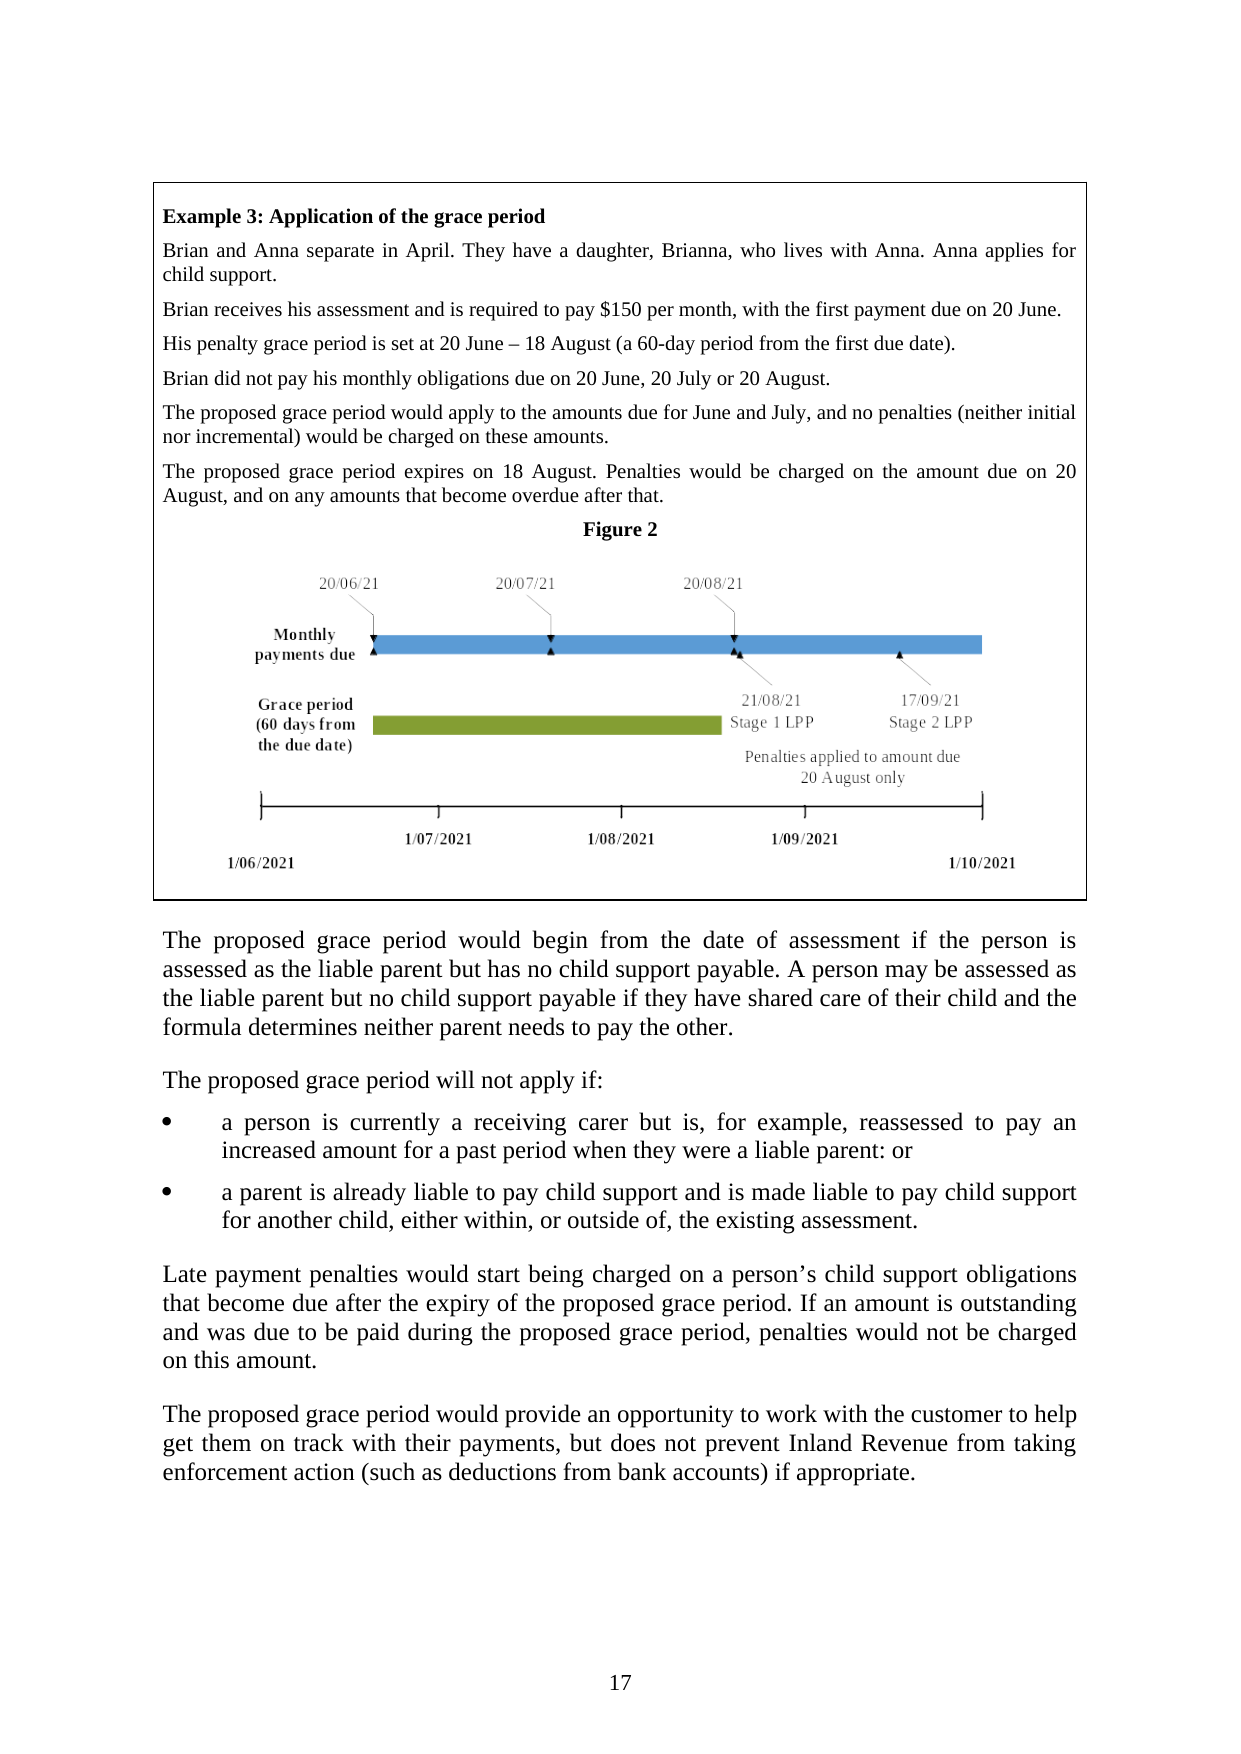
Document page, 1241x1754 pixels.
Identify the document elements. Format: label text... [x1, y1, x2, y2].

text Brian and Anna separate in April. They have a daughter, Brianna, who lives with Anna. Anna applies for child support. [154, 216, 1086, 275]
text His penalty grace period is set at 20 June – 18 August (a 60-day period from the first due date). [154, 309, 1086, 344]
text Brian did not pay his monthly obligations due on 20 June, 20 July or 20 August. [154, 344, 1086, 378]
text The proposed grace period would apply to the amounts due for June and July, and no penalties (neither initial nor incremental) would be charged on these amounts. [154, 378, 1086, 437]
text Figure 2 [154, 495, 1086, 541]
text Brian receives his assessment and is required to pay $150 per month, with the first payment due on 20 June. [154, 275, 1086, 309]
text The proposed grace period expires on 18 August. Penalties would be charged on the amount due on 20 August, and on any amounts that become overdue after that. [154, 437, 1086, 495]
text The proposed grace period will not apply if: [162, 1066, 1078, 1094]
list a parent is already liable to pay child support and is made liable to pay child support for another child, either within, or outside of, the existing assessment. [162, 1177, 1078, 1234]
text Late payment penalties would start being charged on a person’s child support obligations that become due after the expiry of the proposed grace period. If an amount is outstanding and was due to be paid during the proposed grace period, penalties would not be charged on this amount. [162, 1259, 1078, 1374]
subtitle Example 3: Application of the grace period [154, 183, 1086, 216]
list a person is currently a receiving carer but is, for example, reassessed to pay an increased amount for a past period when they were a liable parent: or [162, 1107, 1078, 1164]
text The proposed grace period would begin from the date of assessment if the person is assessed as the liable parent but has no child support payable. A person may be assessed as the liable parent but no child support payable if they have shared care of their child and the formula determines neither parent needs to pay the other. [162, 926, 1078, 1041]
text The proposed grace period would provide an opportunity to work with the customer to help get them on track with their payments, but does not prevent Inland Revenue from taking enforcement action (such as deductions from bank accounts) if appropriate. [162, 1399, 1078, 1486]
